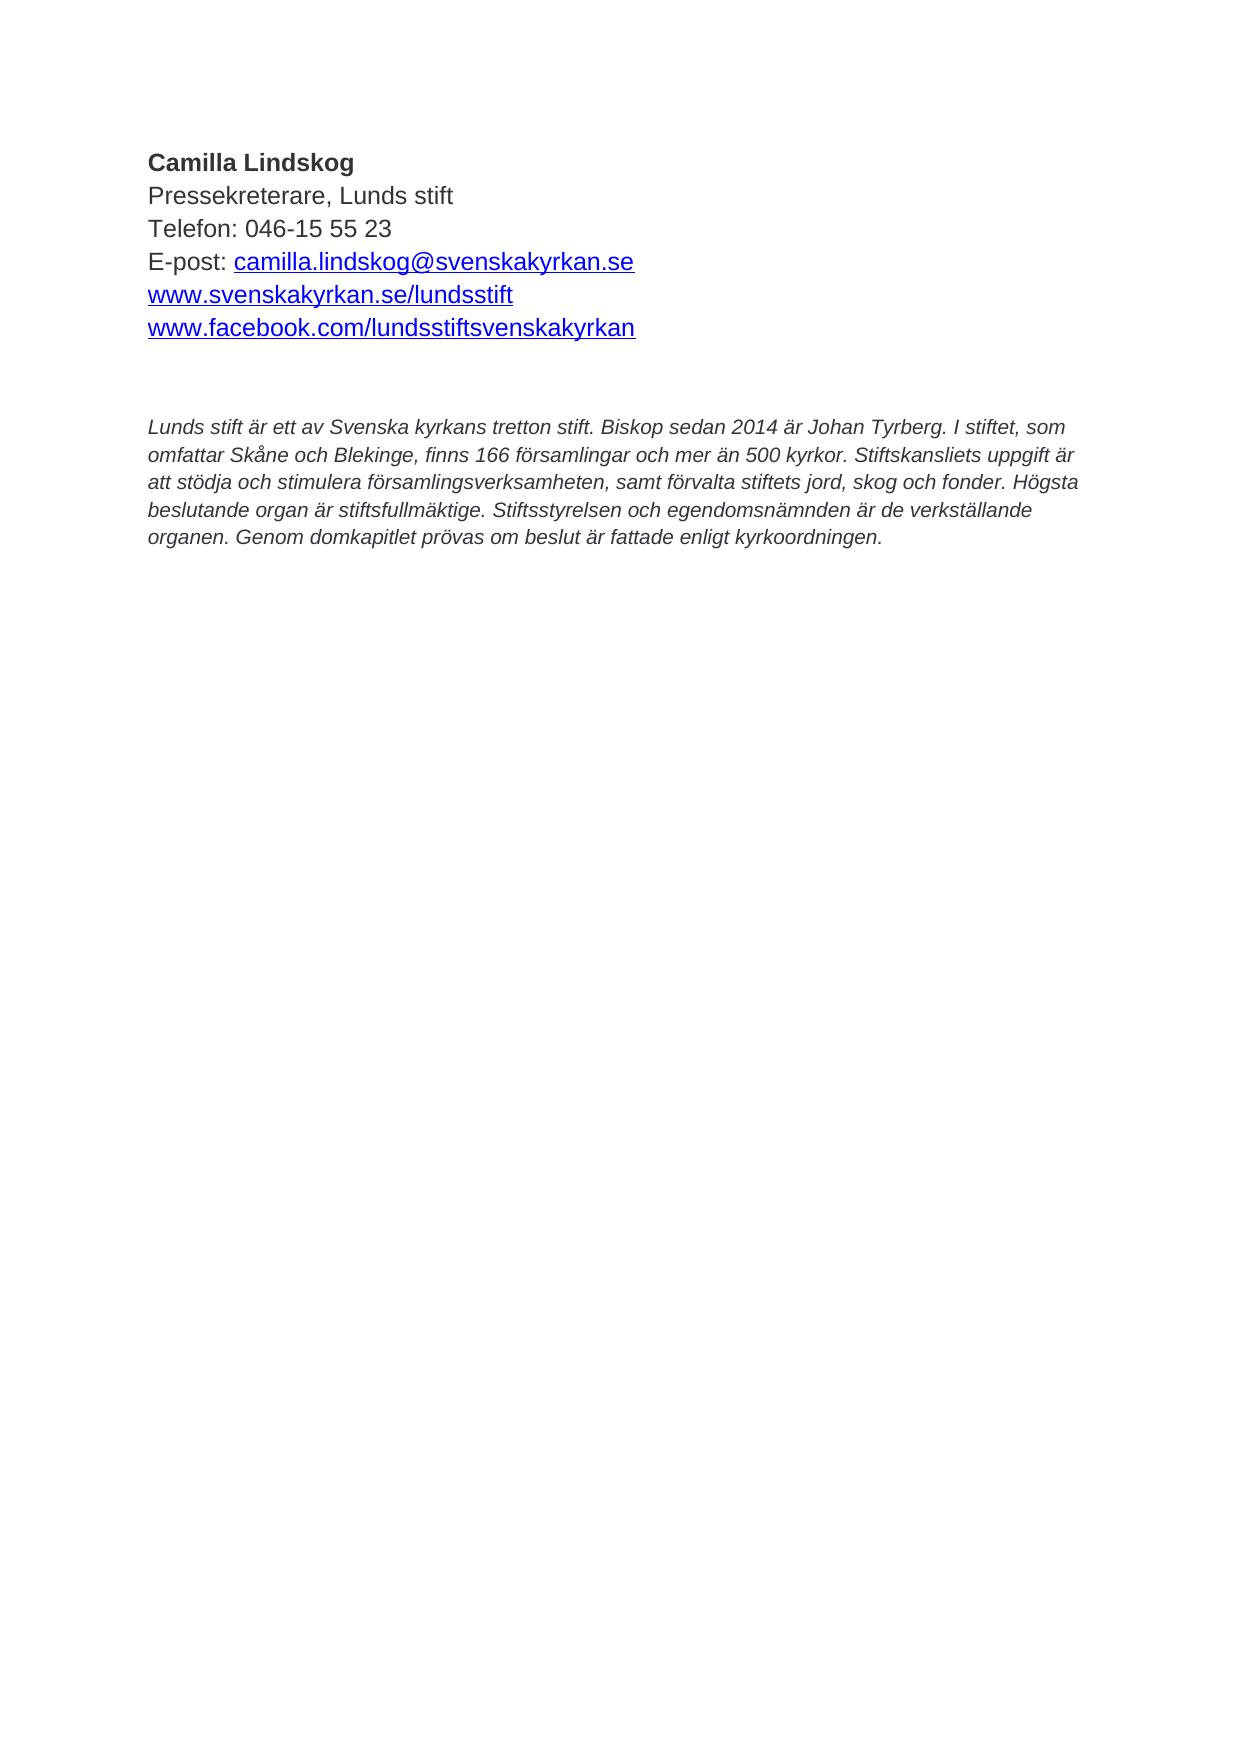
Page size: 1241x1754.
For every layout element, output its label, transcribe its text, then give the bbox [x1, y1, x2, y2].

text Camilla Lindskog Pressekreterare, Lunds stift Telefon: 046-15 55 23 E-post: camilla.lindskog@svenskakyrkan.se www.svenskakyrkan.se/lundsstift www.facebook.com/lundsstiftsvenskakyrkan [148, 148, 1093, 341]
text Lunds stift är ett av Svenska kyrkans tretton stift. Biskop sedan 2014 är Johan Tyrberg. I stiftet, som omfattar Skåne och Blekinge, finns 166 församlingar och mer än 500 kyrkor. Stiftskansliets uppgift är att stödja och stimulera församlingsverksamheten, samt förvalta stiftets jord, skog och fonder. Högsta beslutande organ är stiftsfullmäktige. Stiftsstyrelsen och egendomsnämnden är de verkställande organen. Genom domkapitlet prövas om beslut är fattade enligt kyrkoordningen. [148, 415, 1093, 549]
